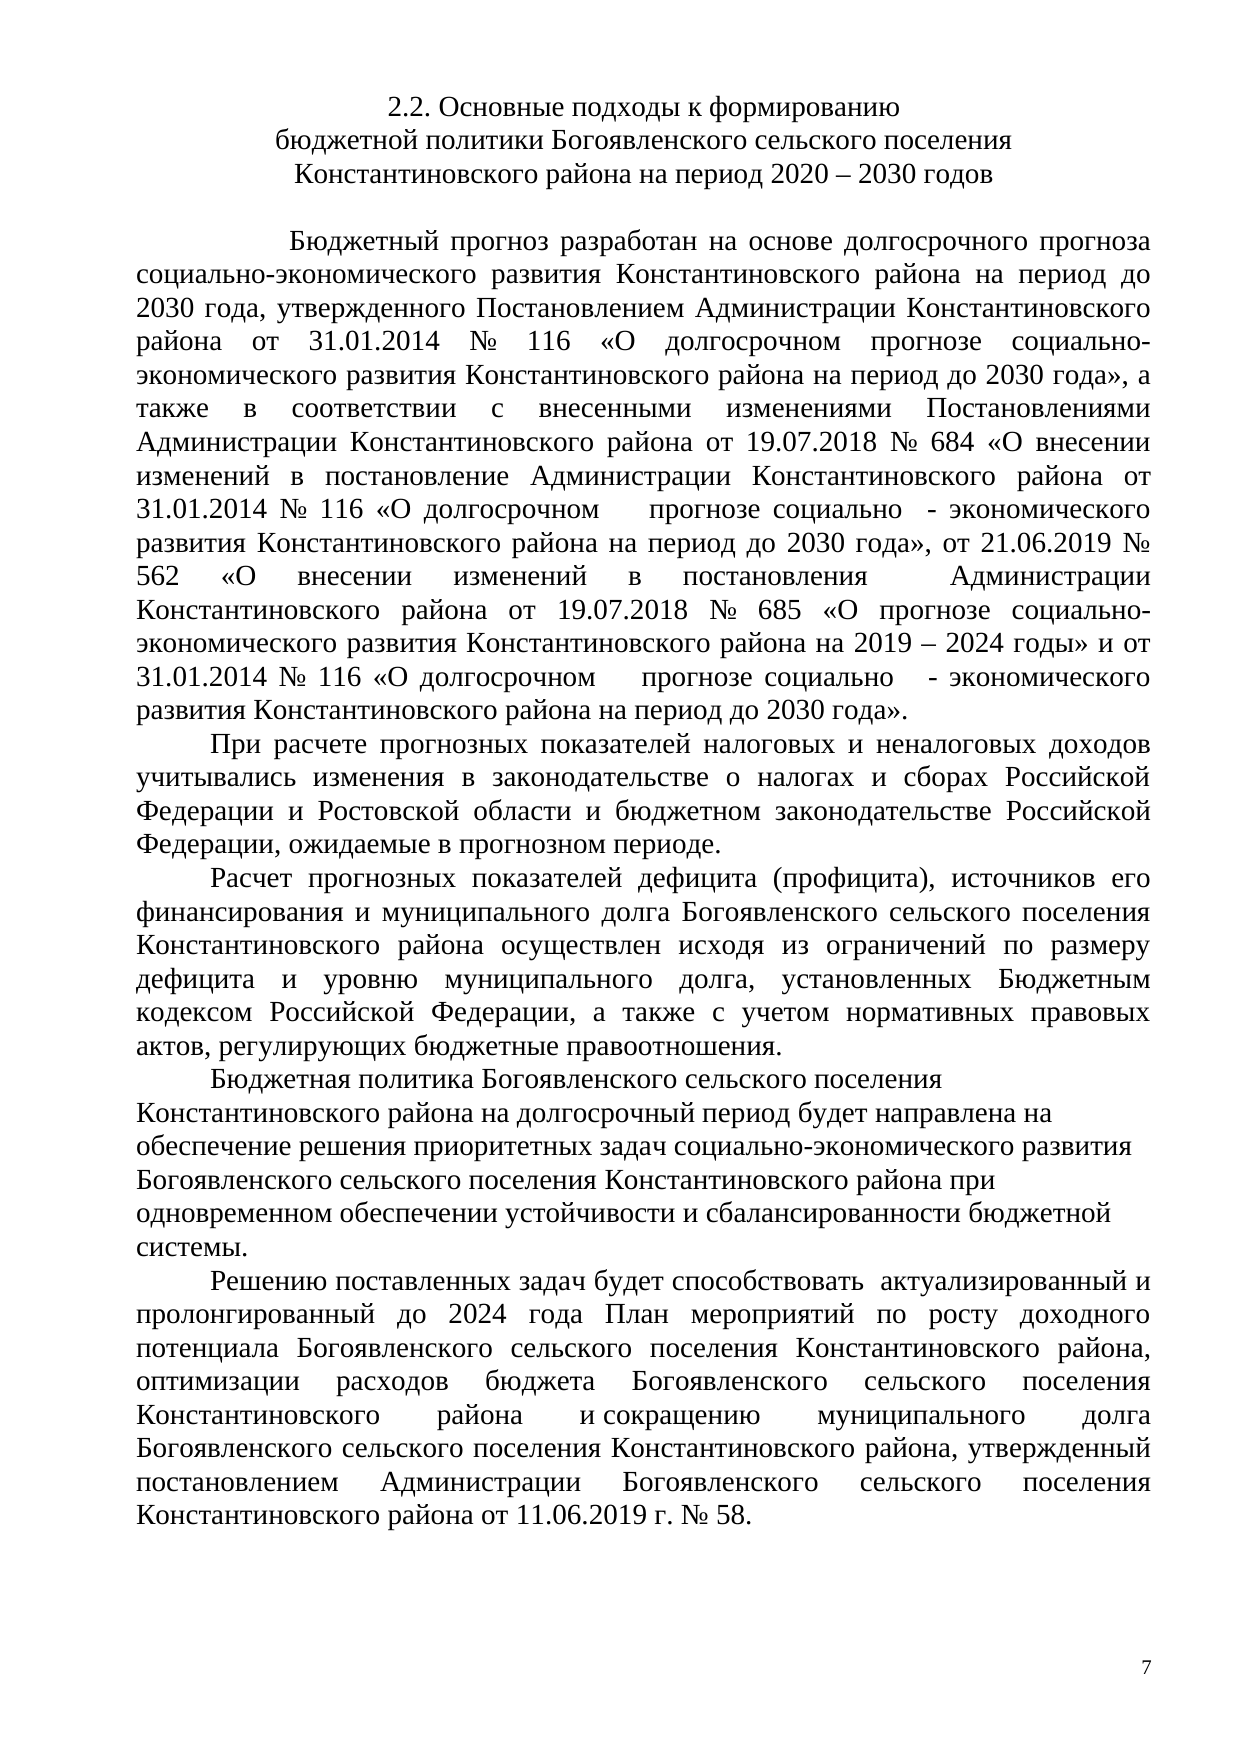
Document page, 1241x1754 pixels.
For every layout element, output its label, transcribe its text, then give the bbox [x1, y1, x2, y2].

text бюджетной политики Богоявленского сельского поселения [136, 122, 1152, 156]
text Решению поставленных задач будет способствовать актуализированный и пролонгированный до 2024 года План мероприятий по росту доходного потенциала Богоявленского сельского поселения Константиновского района, оптимизации расходов бюджета Богоявленского сельского поселения Константиновского района и сокращению муниципального долга Богоявленского сельского поселения Константиновского района, утвержденный постановлением Администрации Богоявленского сельского поселения Константиновского района от 11.06.2019 г. № 58. [136, 1263, 1152, 1531]
text При расчете прогнозных показателей налоговых и неналоговых доходов учитывались изменения в законодательстве о налогах и сборах Российской Федерации и Ростовской области и бюджетном законодательстве Российской Федерации, ожидаемые в прогнозном периоде. [136, 726, 1152, 860]
text Бюджетная политика Богоявленского сельского поселения Константиновского района на долгосрочный период будет направлена на обеспечение решения приоритетных задач социально-экономического развития Богоявленского сельского поселения Константиновского района при одновременном обеспечении устойчивости и сбалансированности бюджетной системы. [136, 1061, 1152, 1263]
text 2.2. Основные подходы к формированию [136, 89, 1152, 122]
text Бюджетный прогноз разработан на основе долгосрочного прогноза социально-экономического развития Константиновского района на период до 2030 года, утвержденного Постановлением Администрации Константиновского района от 31.01.2014 № 116 «О долгосрочном прогнозе социально-экономического развития Константиновского района на период до 2030 года», а также в соответствии с внесенными изменениями Постановлениями Администрации Константиновского района от 19.07.2018 № 684 «О внесении изменений в постановление Администрации Константиновского района от 31.01.2014 № 116 «О долгосрочном прогнозе социально - экономического развития Константиновского района на период до 2030 года», от 21.06.2019 № 562 «О внесении изменений в постановления Администрации Константиновского района от 19.07.2018 № 685 «О прогнозе социально-экономического развития Константиновского района на 2019 – 2024 годы» и от 31.01.2014 № 116 «О долгосрочном прогнозе социально - экономического развития Константиновского района на период до 2030 года». [136, 223, 1152, 726]
text Константиновского района на период 2020 – 2030 годов [136, 156, 1152, 189]
text Расчет прогнозных показателей дефицита (профицита), источников его финансирования и муниципального долга Богоявленского сельского поселения Константиновского района осуществлен исходя из ограничений по размеру дефицита и уровню муниципального долга, установленных Бюджетным кодексом Российской Федерации, а также с учетом нормативных правовых актов, регулирующих бюджетные правоотношения. [136, 860, 1152, 1061]
